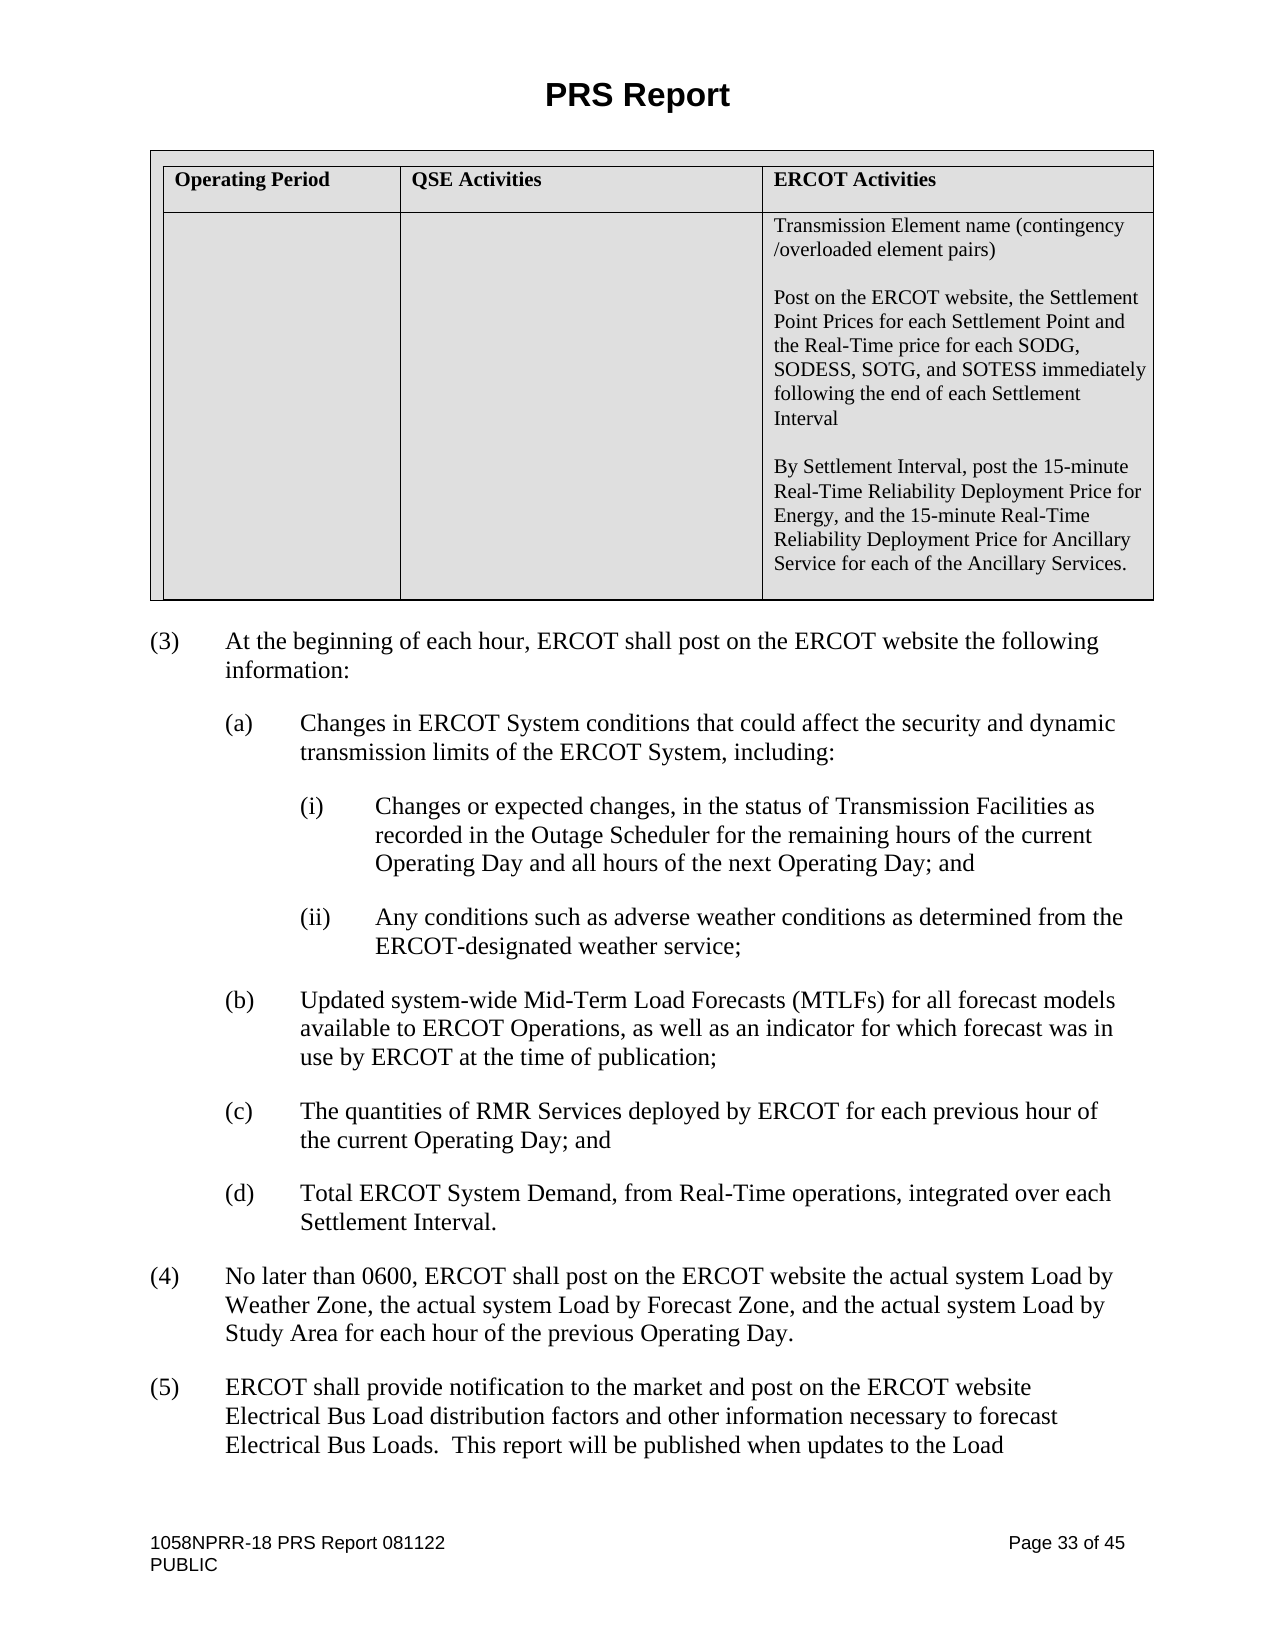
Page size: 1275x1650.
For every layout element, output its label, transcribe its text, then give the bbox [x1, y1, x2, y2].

text (d) Total ERCOT System Demand, from Real-Time operations, integrated over each Settlement Interval. [225, 1178, 1125, 1236]
text (i) Changes or expected changes, in the status of Transmission Facilities as recorded in the Outage Scheduler for the remaining hours of the current Operating Day and all hours of the next Operating Day; and [300, 791, 1125, 877]
text (a) Changes in ERCOT System conditions that could affect the security and dynamic transmission limits of the ERCOT System, including: [225, 708, 1125, 766]
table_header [151, 151, 1153, 600]
text (c) The quantities of RMR Services deployed by ERCOT for each previous hour of the current Operating Day; and [225, 1096, 1125, 1153]
text (ii) Any conditions such as adverse weather conditions as determined from the ERCOT-designated weather service; [300, 902, 1125, 960]
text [150, 1372, 1125, 1458]
text (3) At the beginning of each hour, ERCOT shall post on the ERCOT website the following information: [150, 626, 1125, 683]
text (4) No later than 0600, ERCOT shall post on the ERCOT website the actual system Load by Weather Zone, the actual system Load by Forecast Zone, and the actual system Load by Study Area for each hour of the previous Operating Day. [150, 1261, 1125, 1347]
text (b) Updated system-wide Mid-Term Load Forecasts (MTLFs) for all forecast models available to ERCOT Operations, as well as an indicator for which forecast was in use by ERCOT at the time of publication; [225, 985, 1125, 1071]
